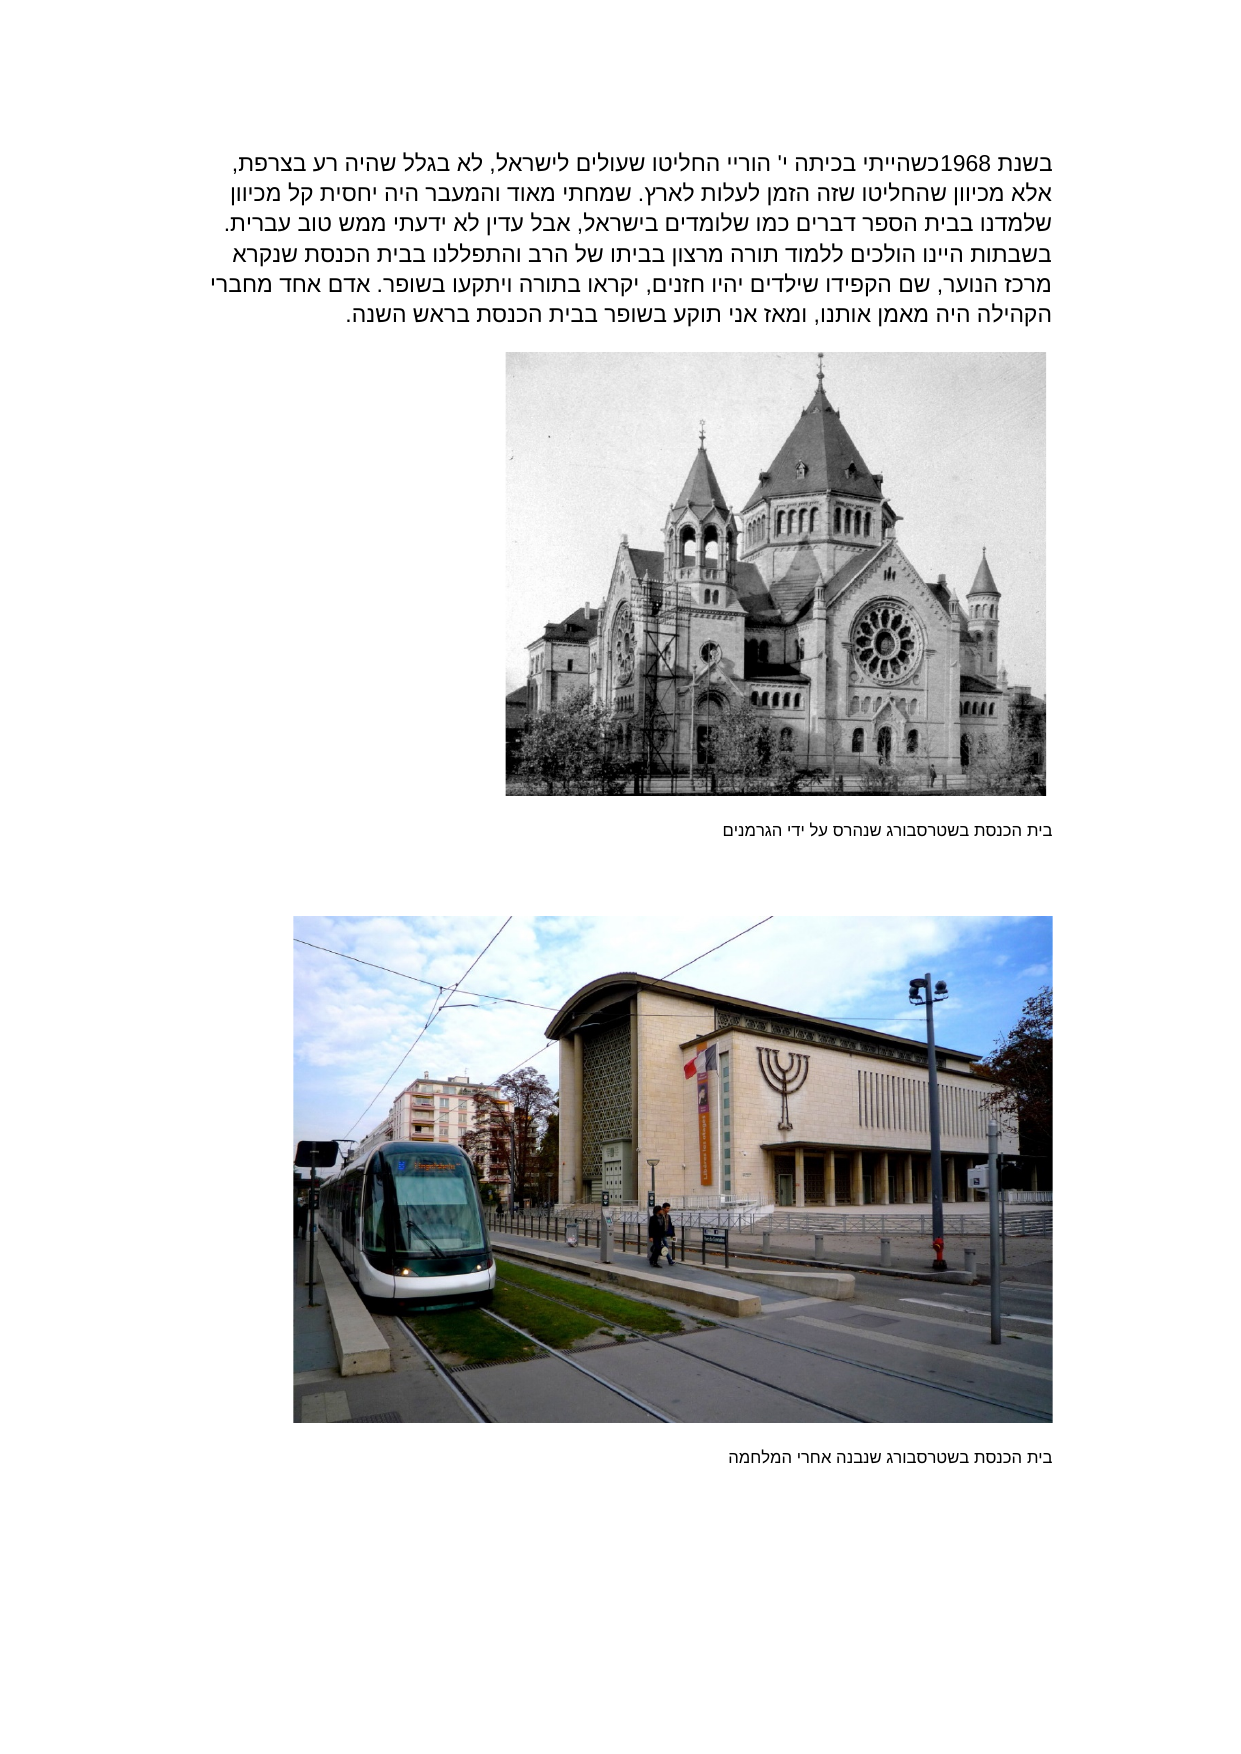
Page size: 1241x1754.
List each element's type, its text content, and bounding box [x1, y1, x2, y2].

picture [293, 916, 1053, 1423]
text בשנת 1968כשהייתי בכיתה י' הוריי החליטו שעולים לישראל, לא בגלל שהיה רע בצרפת, אלא מכיוון שהחליטו שזה הזמן לעלות לארץ. שמחתי מאוד והמעבר היה יחסית קל מכיוון שלמדנו בבית הספר דברים כמו שלומדים בישראל, אבל עדין לא ידעתי ממש טוב עברית. בשבתות היינו הולכים ללמוד תורה מרצון בביתו של הרב והתפללנו בבית הכנסת שנקרא מרכז הנוער, שם הקפידו שילדים יהיו חזנים, יקראו בתורה ויתקעו בשופר. אדם אחד מחברי הקהילה היה מאמן אותנו, ומאז אני תוקע בשופר בבית הכנסת בראש השנה. [187, 150, 1053, 327]
picture [505, 352, 1047, 796]
text בית הכנסת בשטרסבורג שנבנה אחרי המלחמה [187, 1448, 1053, 1467]
text בית הכנסת בשטרסבורג שנהרס על ידי הגרמנים [187, 821, 1053, 840]
